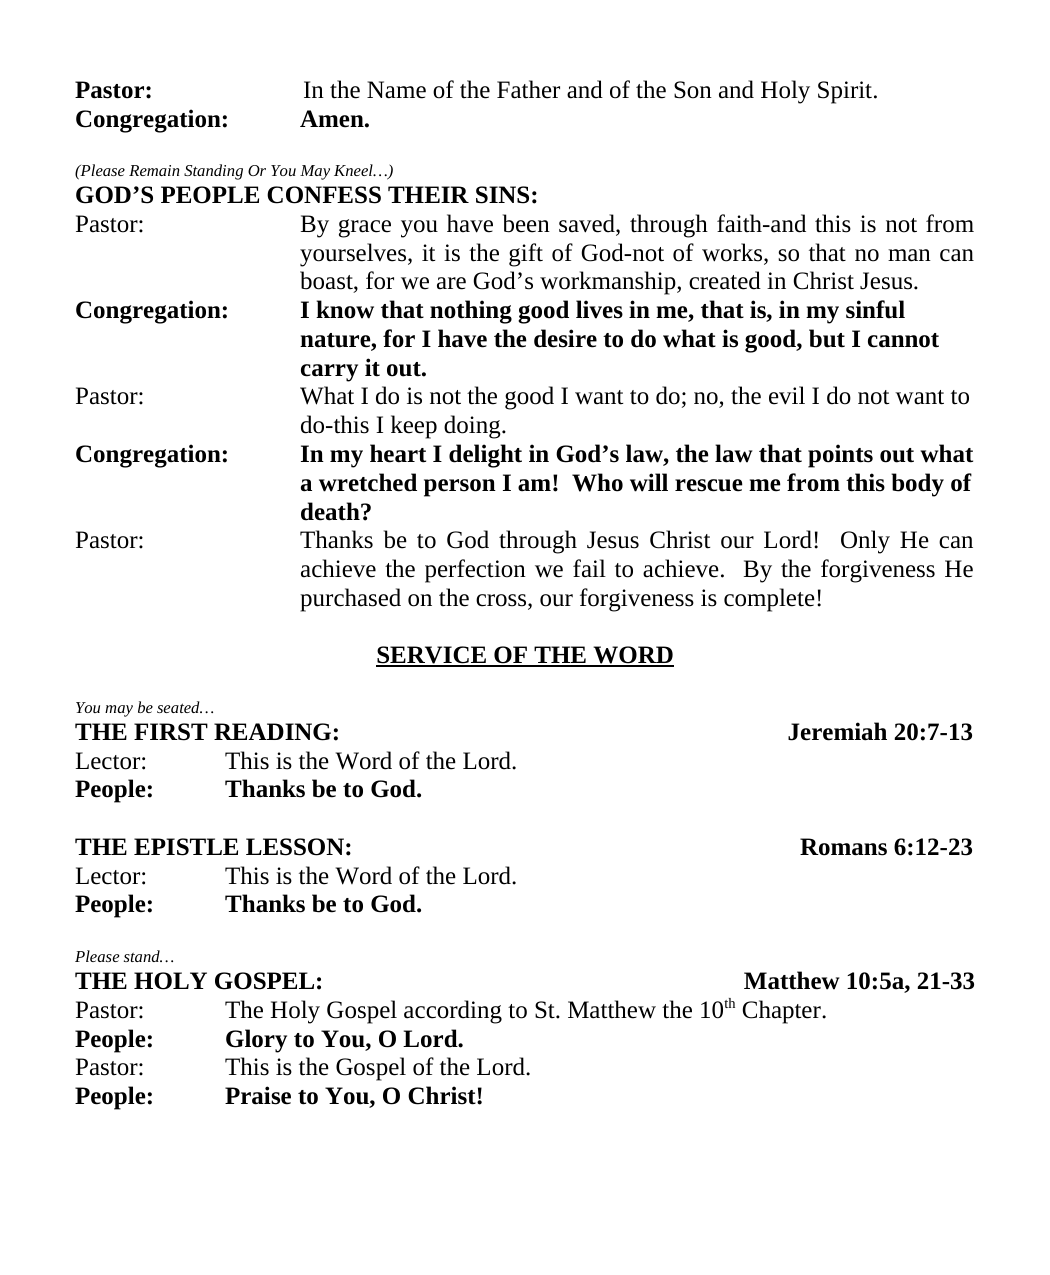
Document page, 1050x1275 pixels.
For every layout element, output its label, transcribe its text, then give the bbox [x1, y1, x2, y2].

text (Please Remain Standing Or You May Kneel…) [75, 161, 975, 180]
text Pastor: The Holy Gospel according to St. Matthew the 10th Chapter. [75, 995, 975, 1024]
text People: Thanks be to God. [75, 889, 975, 918]
text Congregation: In my heart I delight in God’s law, the law that points out what a wretched person I am! Who will rescue me from this body of death? [75, 439, 975, 525]
text THE EPISTLE LESSON: Romans 6:12-23 Lector: This is the Word of the Lord. [75, 832, 975, 889]
text You may be seated… [75, 698, 975, 717]
text Congregation: Amen. [75, 104, 975, 132]
text THE FIRST READING: Jeremiah 20:7-13 [75, 717, 975, 746]
text Congregation: I know that nothing good lives in me, that is, in my sinful nature, for I have the desire to do what is good, but I cannot carry it out. [75, 295, 975, 382]
text Pastor: This is the Gospel of the Lord. [75, 1052, 975, 1081]
text People: Thanks be to God. [75, 774, 975, 803]
text People: Praise to You, O Christ! [75, 1081, 975, 1110]
text THE HOLY GOSPEL: Matthew 10:5a, 21-33 [75, 966, 975, 995]
text Pastor: In the Name of the Father and of the Son and Holy Spirit. [75, 75, 975, 104]
text SERVICE OF THE WORD [75, 640, 975, 669]
text Pastor: By grace you have been saved, through faith-and this is not from yourselves, it is the gift of God-not of works, so that no man can boast, for we are God’s workmanship, created in Christ Jesus. [75, 209, 975, 295]
text Pastor: Thanks be to God through Jesus Christ our Lord! Only He can achieve the perfection we fail to achieve. By the forgiveness He purchased on the cross, our forgiveness is complete! [75, 525, 975, 612]
text Lector: This is the Word of the Lord. [75, 746, 975, 774]
text Pastor: What I do is not the good I want to do; no, the evil I do not want to do-this I keep doing. [75, 382, 975, 439]
text GOD’S PEOPLE CONFESS THEIR SINS: [75, 180, 975, 209]
text People: Glory to You, O Lord. [75, 1024, 975, 1052]
text Please stand… [75, 947, 975, 966]
